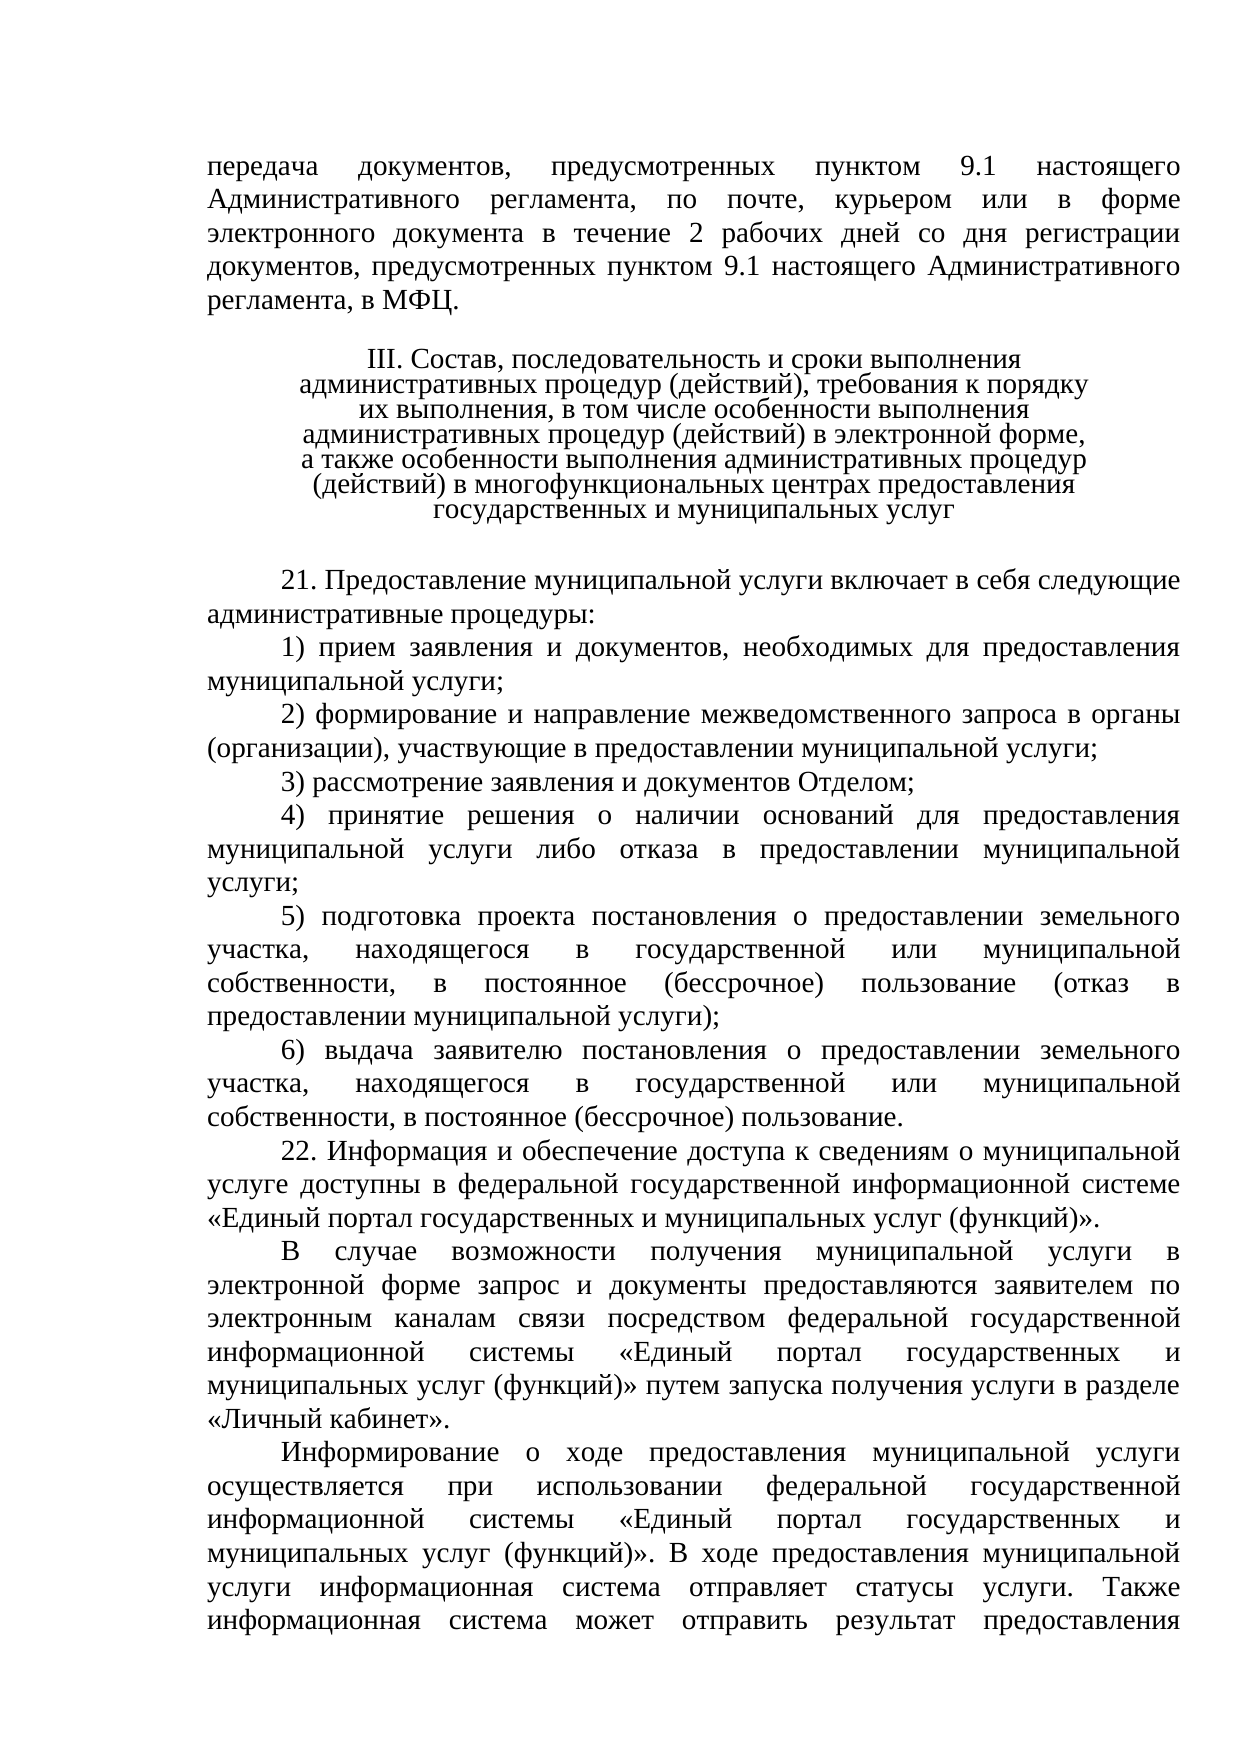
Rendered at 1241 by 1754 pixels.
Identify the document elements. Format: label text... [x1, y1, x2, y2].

text 1) прием заявления и документов, необходимых для предоставления муниципальной услуги; [207, 629, 1181, 697]
text 4) принятие решения о наличии оснований для предоставления муниципальной услуги либо отказа в предоставлении муниципальной услуги; [207, 797, 1181, 898]
text административных процедур (действий), требования к порядку [207, 374, 676, 399]
text В случае возможности получения муниципальной услуги в электронной форме запрос и документы предоставляются заявителем по электронным каналам связи посредством федеральной государственной информационной системы «Единый портал государственных и муниципальных услуг (функций)» путем запуска получения услуги в разделе «Личный кабинет». [207, 1233, 1181, 1434]
text 5) подготовка проекта постановления о предоставлении земельного участка, находящегося в государственной или муниципальной собственности, в постоянное (бессрочное) пользование (отказ в предоставлении муниципальной услуги); [207, 898, 1181, 1032]
text 22. Информация и обеспечение доступа к сведениям о муниципальной услуге доступны в федеральной государственной информационной системе «Единый портал государственных и муниципальных услуг (функций)». [207, 1133, 1181, 1233]
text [207, 1434, 1181, 1636]
text 6) выдача заявителю постановления о предоставлении земельного участка, находящегося в государственной или муниципальной собственности, в постоянное (бессрочное) пользование. [207, 1032, 1181, 1133]
text 21. Предоставление муниципальной услуги включает в себя следующие административные процедуры: [207, 562, 1181, 629]
text административных процедур (действий) в электронной форме, [207, 424, 679, 449]
text административных процедур (действий), требования к порядку [673, 374, 1181, 399]
text административных процедур (действий) в электронной форме, [676, 424, 1006, 449]
text 3) рассмотрение заявления и документов Отделом; [207, 764, 1181, 797]
text государственных и муниципальных услуг [207, 499, 1181, 524]
text 2) формирование и направление межведомственного запроса в органы (организации), участвующие в предоставлении муниципальной услуги; [207, 697, 1181, 764]
text (действий) в многофункциональных центрах предоставления [316, 474, 557, 499]
text а также особенности выполнения административных процедур [207, 449, 1181, 474]
text административных процедур (действий) в электронной форме, [1009, 424, 1181, 449]
text их выполнения, в том числе особенности выполнения [207, 399, 1181, 424]
text (действий) в многофункциональных центрах предоставления [560, 474, 1181, 499]
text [207, 148, 1181, 315]
text III. Состав, последовательность и сроки выполнения [207, 349, 1181, 374]
